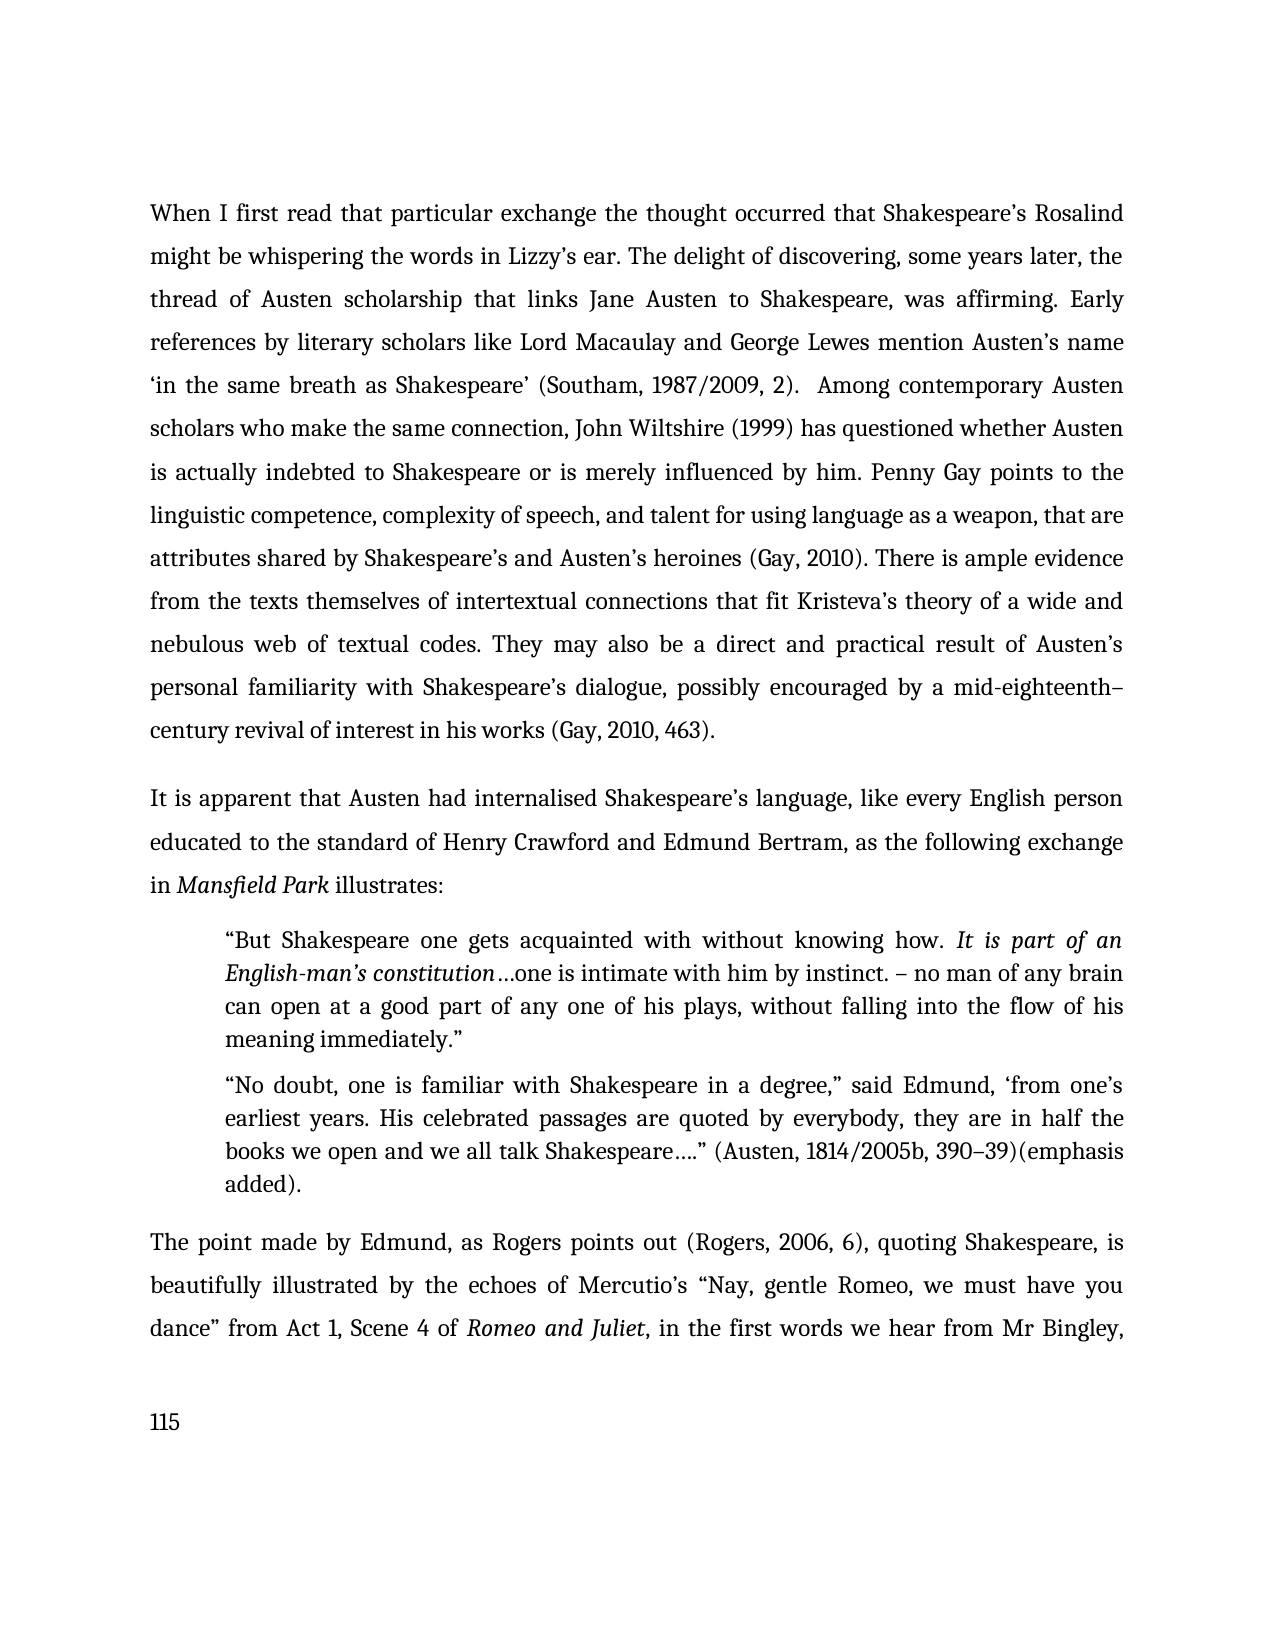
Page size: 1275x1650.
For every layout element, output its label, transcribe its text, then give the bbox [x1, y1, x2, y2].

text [150, 1228, 1125, 1343]
text “But Shakespeare one gets acquainted with without knowing how. It is part of an English-man’s constitution…one is intimate with him by instinct. – no man of any brain can open at a good part of any one of his plays, without falling into the flow of his meaning immediately.” [225, 926, 1125, 1054]
text When I first read that particular exchange the thought occurred that Shakespeare’s Rosalind might be whispering the words in Lizzy’s ear. The delight of discovering, some years later, the thread of Austen scholarship that links Jane Austen to Shakespeare, was affirming. Early references by literary scholars like Lord Macaulay and George Lewes mention Austen’s name ‘in the same breath as Shakespeare’ (Southam, 1987/2009, 2). Among contemporary Austen scholars who make the same connection, John Wiltshire (1999) has questioned whether Austen is actually indebted to Shakespeare or is merely influenced by him. Penny Gay points to the linguistic competence, complexity of speech, and talent for using language as a weapon, that are attributes shared by Shakespeare’s and Austen’s heroines (Gay, 2010). There is ample evidence from the texts themselves of intertextual connections that fit Kristeva’s theory of a wide and nebulous web of textual codes. They may also be a direct and practical result of Austen’s personal familiarity with Shakespeare’s dialogue, possibly encouraged by a mid-eighteenth–century revival of interest in his works (Gay, 2010, 463). [150, 199, 1125, 745]
text “No doubt, one is familiar with Shakespeare in a degree,” said Edmund, ‘from one’s earliest years. His celebrated passages are quoted by everybody, they are in half the books we open and we all talk Shakespeare….” (Austen, 1814/2005b, 390–39)(emphasis added). [225, 1071, 1125, 1198]
text It is apparent that Austen had internalised Shakespeare’s language, like every English person educated to the standard of Henry Crawford and Edmund Bertram, as the following exchange in Mansfield Park illustrates: [150, 784, 1125, 899]
